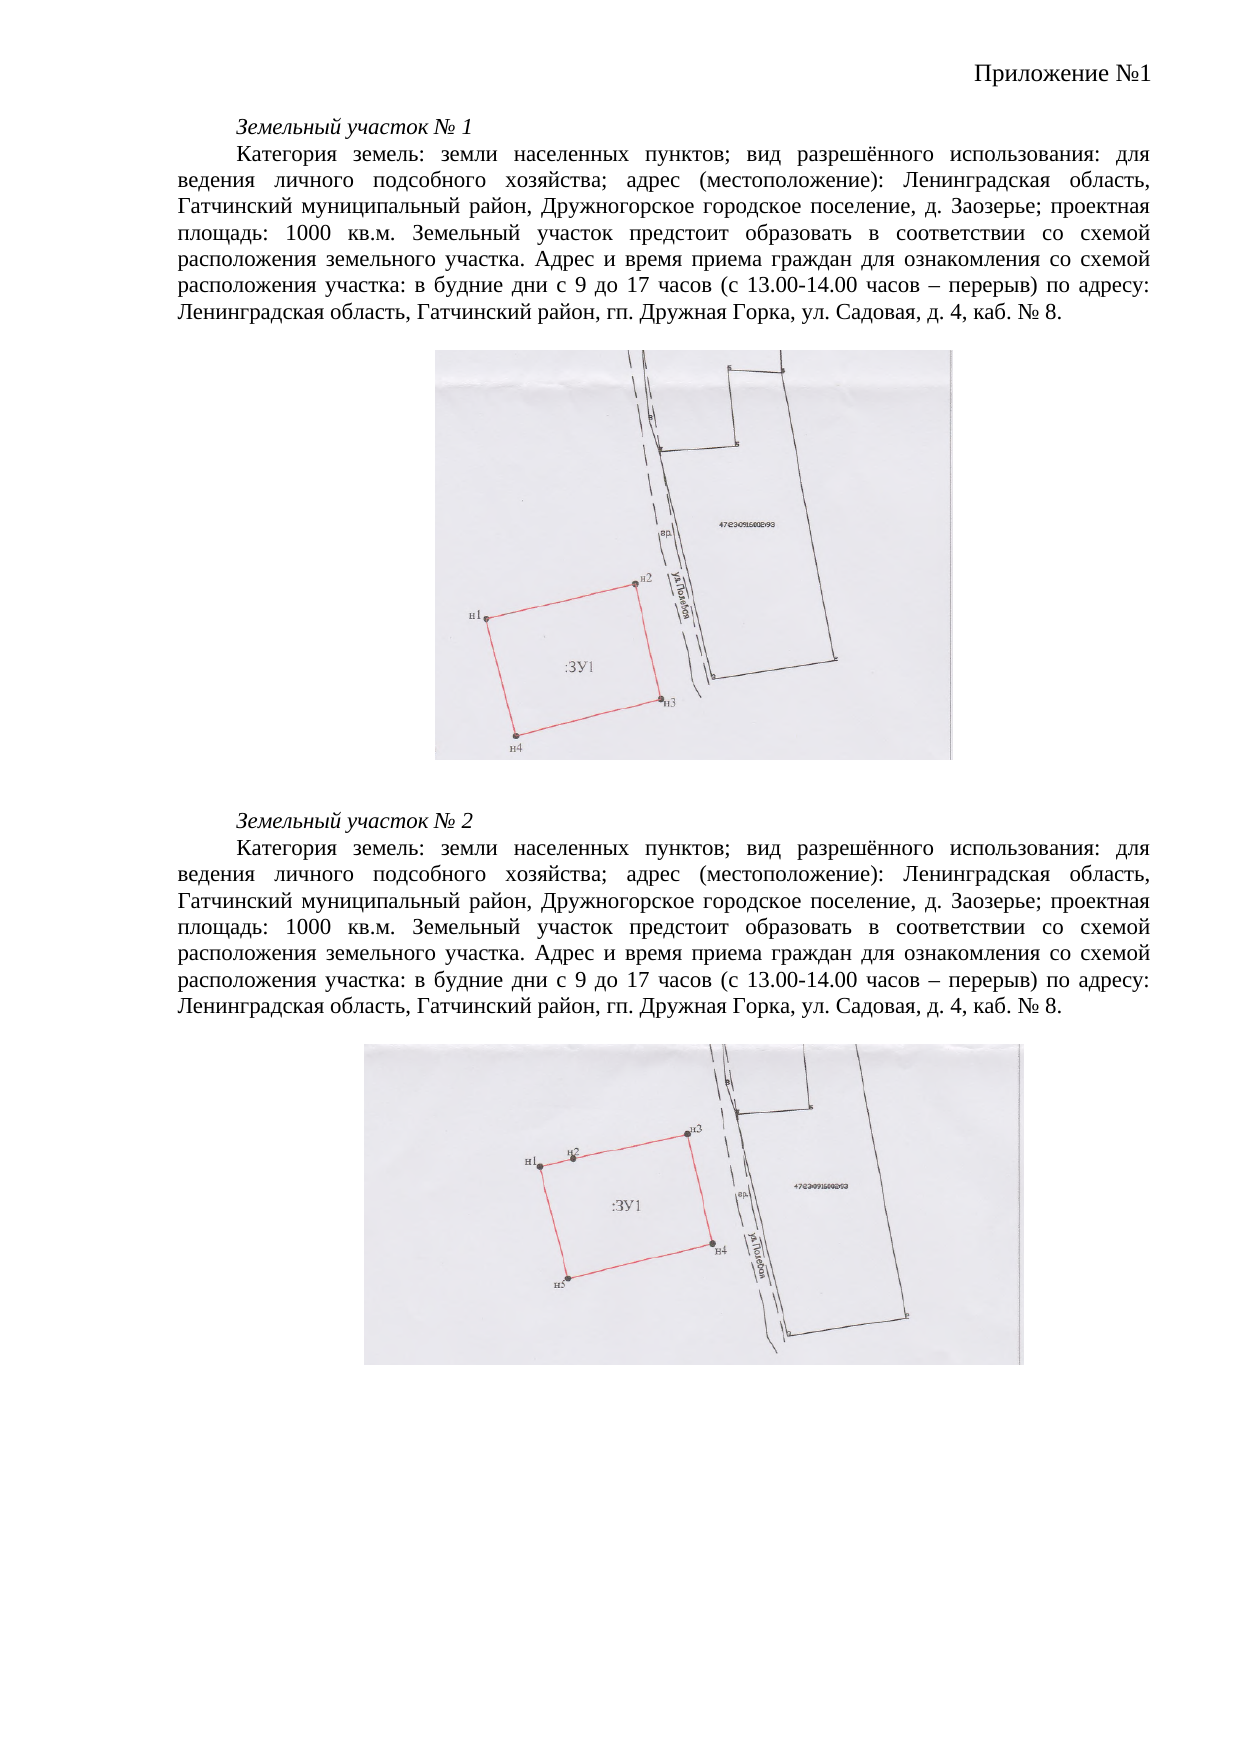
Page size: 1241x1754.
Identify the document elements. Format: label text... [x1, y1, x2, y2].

picture [364, 1044, 1024, 1365]
picture [435, 350, 953, 760]
text Земельный участок № 2 [177, 808, 1152, 834]
text Категория земель: земли населенных пунктов; вид разрешённого использования: для ведения личного подсобного хозяйства; адрес (местоположение): Ленинградская область, Гатчинский муниципальный район, Дружногорское городское поселение, д. Заозерье; проектная площадь: 1000 кв.м. Земельный участок предстоит образовать в соответствии со схемой расположения земельного участка. Адрес и время приема граждан для ознакомления со схемой расположения участка: в будние дни с 9 до 17 часов (с 13.00-14.00 часов – перерыв) по адресу: Ленинградская область, Гатчинский район, гп. Дружная Горка, ул. Садовая, д. 4, каб. № 8. [177, 834, 1152, 1018]
text Категория земель: земли населенных пунктов; вид разрешённого использования: для ведения личного подсобного хозяйства; адрес (местоположение): Ленинградская область, Гатчинский муниципальный район, Дружногорское городское поселение, д. Заозерье; проектная площадь: 1000 кв.м. Земельный участок предстоит образовать в соответствии со схемой расположения земельного участка. Адрес и время приема граждан для ознакомления со схемой расположения участка: в будние дни с 9 до 17 часов (с 13.00-14.00 часов – перерыв) по адресу: Ленинградская область, Гатчинский район, гп. Дружная Горка, ул. Садовая, д. 4, каб. № 8. [177, 140, 1152, 324]
text Приложение №1 [177, 58, 1152, 87]
text Земельный участок № 1 [177, 113, 1152, 140]
